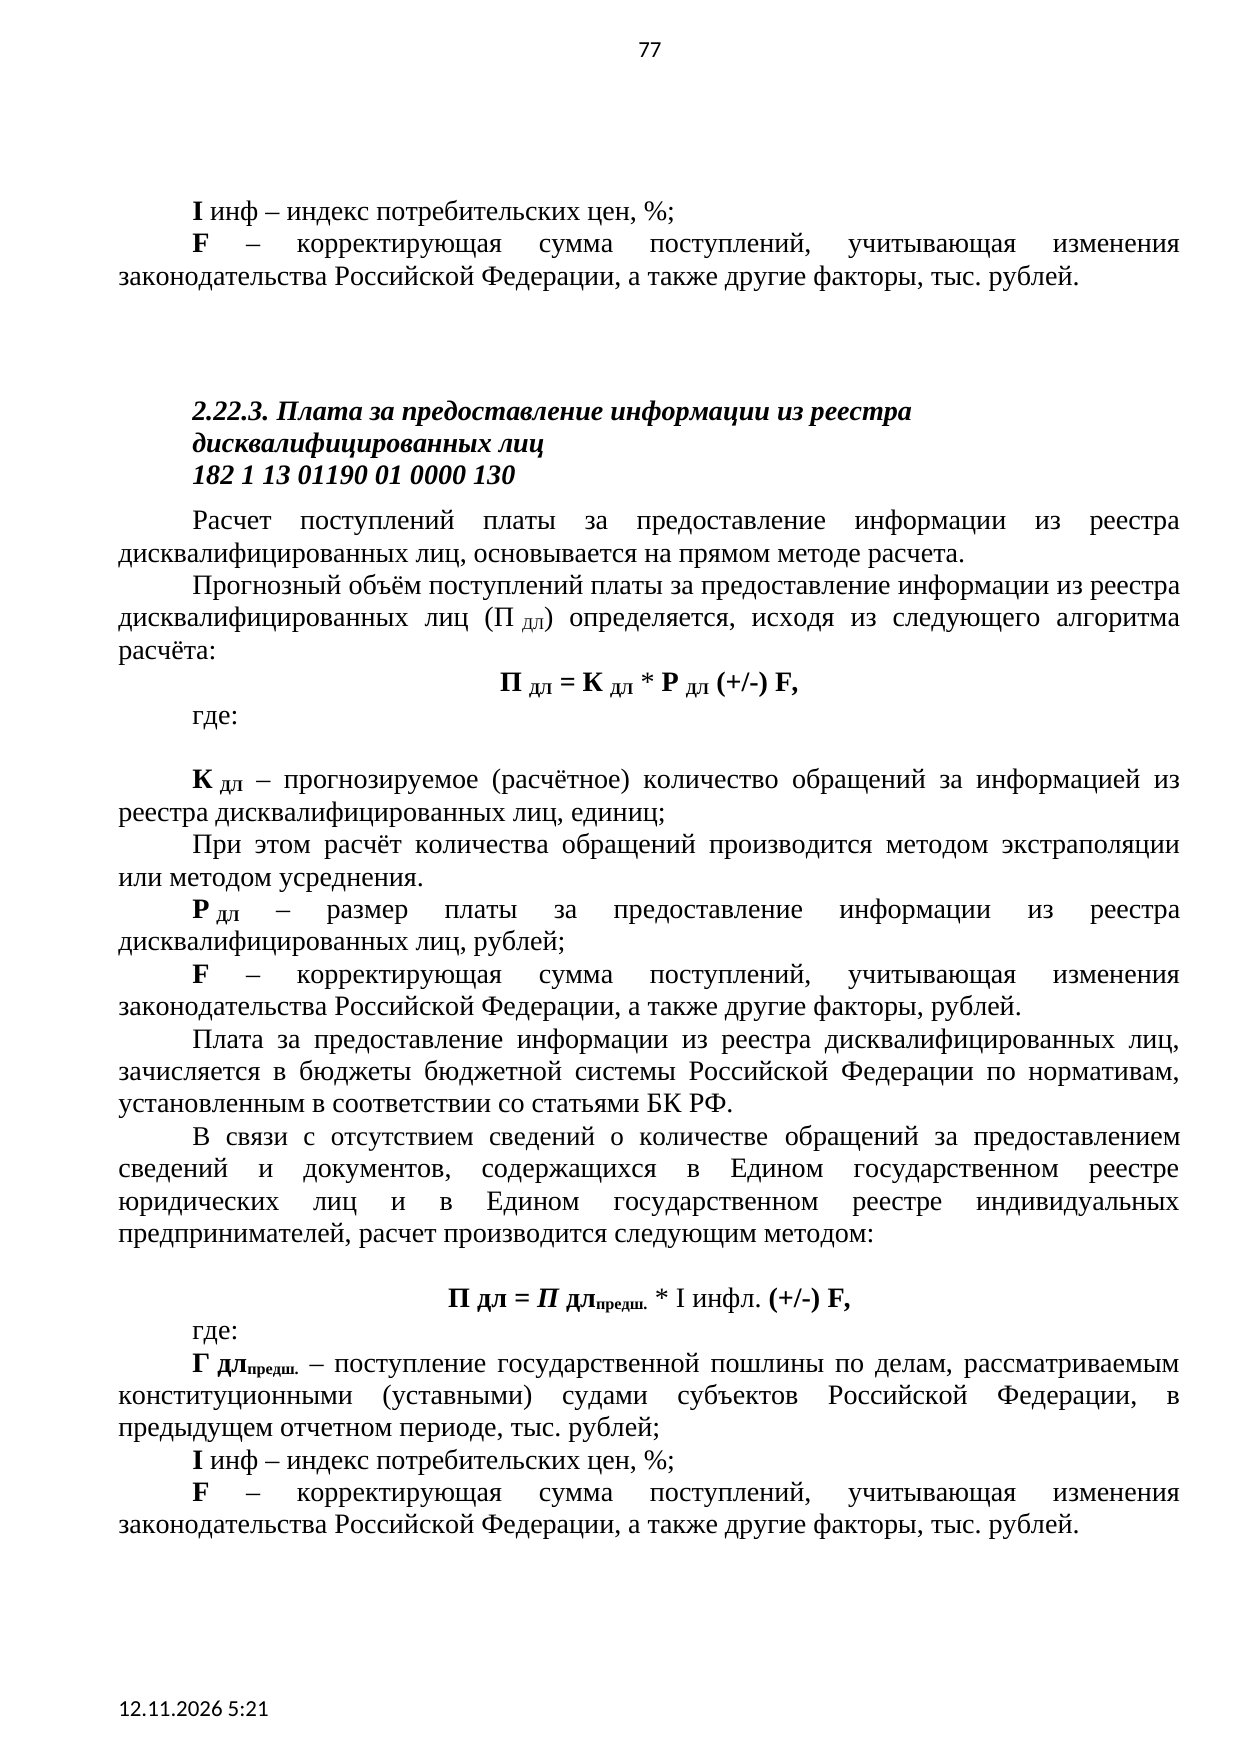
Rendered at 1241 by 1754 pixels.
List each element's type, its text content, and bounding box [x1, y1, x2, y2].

text Р ДЛ – размер платы за предоставление информации из реестра дисквалифицированных лиц, рублей; [118, 892, 1181, 957]
subtitle 2.22.3. Плата за предоставление информации из реестра дисквалифицированных лиц 182 1 13 01190 01 0000 130 [192, 394, 1063, 491]
text Расчет поступлений платы за предоставление информации из реестра дисквалифицированных лиц, основывается на прямом методе расчета. [118, 503, 1181, 568]
text F – корректирующая сумма поступлений, учитывающая изменения законодательства Российской Федерации, а также другие факторы, рублей. [118, 957, 1181, 1022]
text Прогнозный объём поступлений платы за предоставление информации из реестра дисквалифицированных лиц (П ДЛ) определяется, исходя из следующего алгоритма расчёта: [118, 568, 1181, 665]
text где: [118, 698, 1181, 730]
text Плата за предоставление информации из реестра дисквалифицированных лиц, зачисляется в бюджеты бюджетной системы Российской Федерации по нормативам, установленным в соответствии со статьями БК РФ. [118, 1022, 1181, 1119]
text I инф – индекс потребительских цен, %; [118, 194, 1181, 227]
text F – корректирующая сумма поступлений, учитывающая изменения законодательства Российской Федерации, а также другие факторы, тыс. рублей. [118, 227, 1181, 291]
text I инф – индекс потребительских цен, %; [118, 1443, 1181, 1475]
text К ДЛ – прогнозируемое (расчётное) количество обращений за информацией из реестра дисквалифицированных лиц, единиц; [118, 762, 1181, 827]
text В связи с отсутствием сведений о количестве обращений за предоставлением сведений и документов, содержащихся в Едином государственном реестре юридических лиц и в Едином государственном реестре индивидуальных предпринимателей, расчет производится следующим методом: [118, 1119, 1181, 1248]
text П ДЛ = К ДЛ * Р ДЛ (+/-) F, [118, 665, 1181, 698]
text F – корректирующая сумма поступлений, учитывающая изменения законодательства Российской Федерации, а также другие факторы, тыс. рублей. [118, 1475, 1181, 1540]
text где: [118, 1313, 1181, 1346]
text П дл = П длпредш. * I инфл. (+/-) F, [118, 1281, 1181, 1313]
text При этом расчёт количества обращений производится методом экстраполяции или методом усреднения. [118, 827, 1181, 892]
text Г длпредш. – поступление государственной пошлины по делам, рассматриваемым конституционными (уставными) судами субъектов Российской Федерации, в предыдущем отчетном периоде, тыс. рублей; [118, 1346, 1181, 1443]
